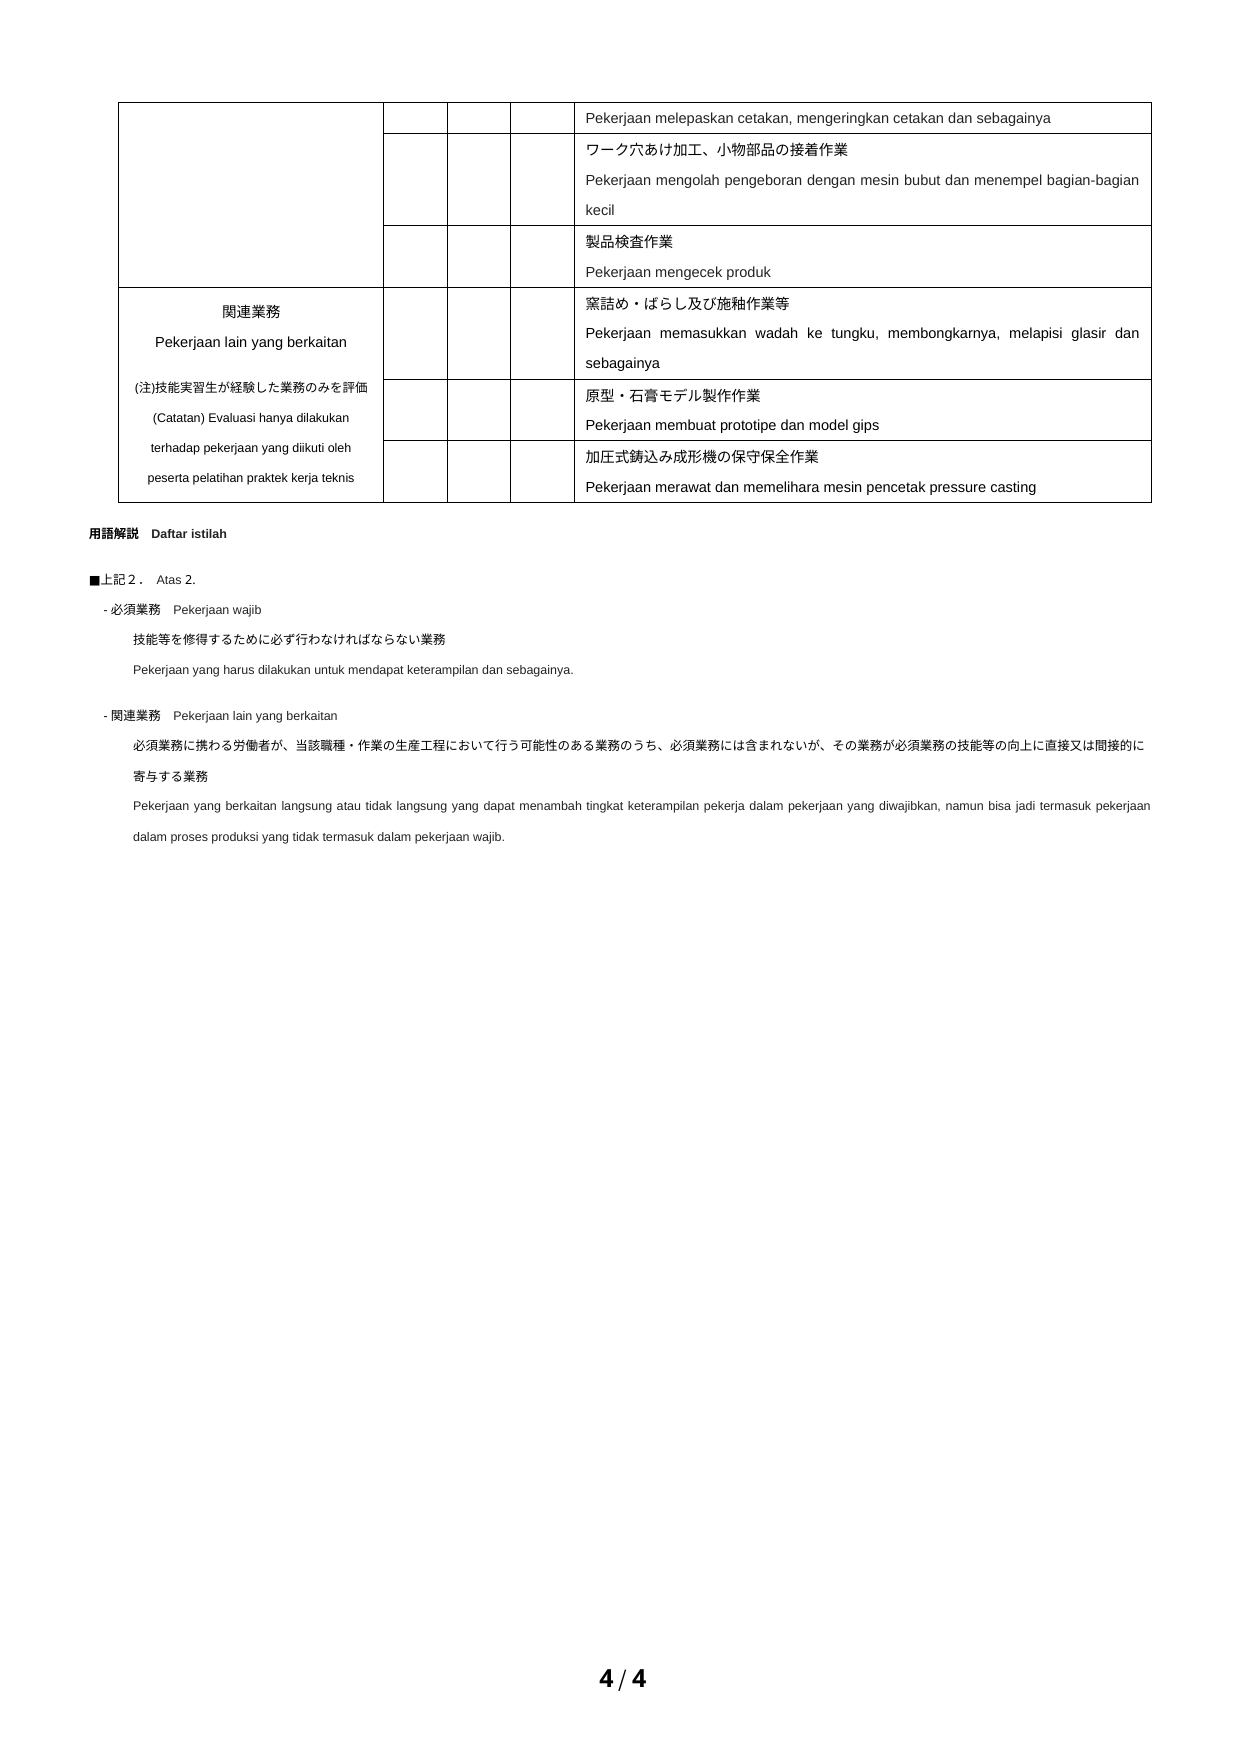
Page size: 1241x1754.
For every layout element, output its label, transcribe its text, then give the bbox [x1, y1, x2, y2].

table_cell ワーク穴あけ加工、小物部品の接着作業 Pekerjaan mengolah pengeboran dengan mesin bubut dan menempel bagian-bagian kecil [575, 134, 1151, 225]
table_cell [448, 226, 510, 287]
table_cell [448, 134, 510, 225]
text 技能等を修得するために必ず行わなければならない業務 [133, 624, 1152, 654]
table_cell [511, 226, 574, 287]
table_cell [384, 380, 447, 440]
table_cell [384, 103, 447, 133]
text Pekerjaan yang berkaitan langsung atau tidak langsung yang dapat menambah tingkat keterampilan pekerja dalam pekerjaan yang diwajibkan, namun bisa jadi termasuk pekerjaan dalam proses produksi yang tidak termasuk dalam pekerjaan wajib. [133, 791, 1152, 852]
text Pekerjaan yang harus dilakukan untuk mendapat keterampilan dan sebagainya. [133, 654, 1152, 685]
table_cell [511, 380, 574, 440]
table_cell [511, 441, 574, 502]
table_cell [448, 103, 510, 133]
table_cell 製品検査作業 Pekerjaan mengecek produk [575, 226, 1151, 287]
text 用語解説 Daftar istilah [89, 518, 1152, 548]
table_cell 加圧式鋳込み成形機の保守保全作業 Pekerjaan merawat dan memelihara mesin pencetak pressure casting [575, 441, 1151, 502]
table_cell [384, 288, 447, 379]
text - 必須業務 Pekerjaan wajib [103, 594, 1152, 624]
table_cell [511, 134, 574, 225]
table_cell 窯詰め・ばらし及び施釉作業等 Pekerjaan memasukkan wadah ke tungku, membongkarnya, melapisi glasir dan sebagainya [575, 288, 1151, 379]
text 必須業務に携わる労働者が、当該職種・作業の生産工程において行う可能性のある業務のうち、必須業務には含まれないが、その業務が必須業務の技能等の向上に直接又は間接的に寄与する業務 [133, 730, 1152, 791]
table_cell [384, 226, 447, 287]
table_cell [448, 380, 510, 440]
table_cell [384, 134, 447, 225]
table_cell [511, 103, 574, 133]
table_cell [511, 288, 574, 379]
table_cell [448, 288, 510, 379]
text - 関連業務 Pekerjaan lain yang berkaitan [103, 700, 1152, 730]
table_cell [448, 441, 510, 502]
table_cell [575, 103, 1151, 133]
table_cell [384, 441, 447, 502]
table_cell 関連業務 Pekerjaan lain yang berkaitan (注)技能実習生が経験した業務のみを評価 (Catatan) Evaluasi hanya dilakukan terhadap pekerjaan yang diikuti oleh peserta pelatihan praktek kerja teknis [119, 288, 383, 502]
table_cell 原型・石膏モデル製作作業 Pekerjaan membuat prototipe dan model gipsPekerjaan mengelola kebun palawija yang tumbuh sepanjang tahun [575, 380, 1151, 440]
text ■上記２． Atas 2. [89, 564, 1152, 594]
